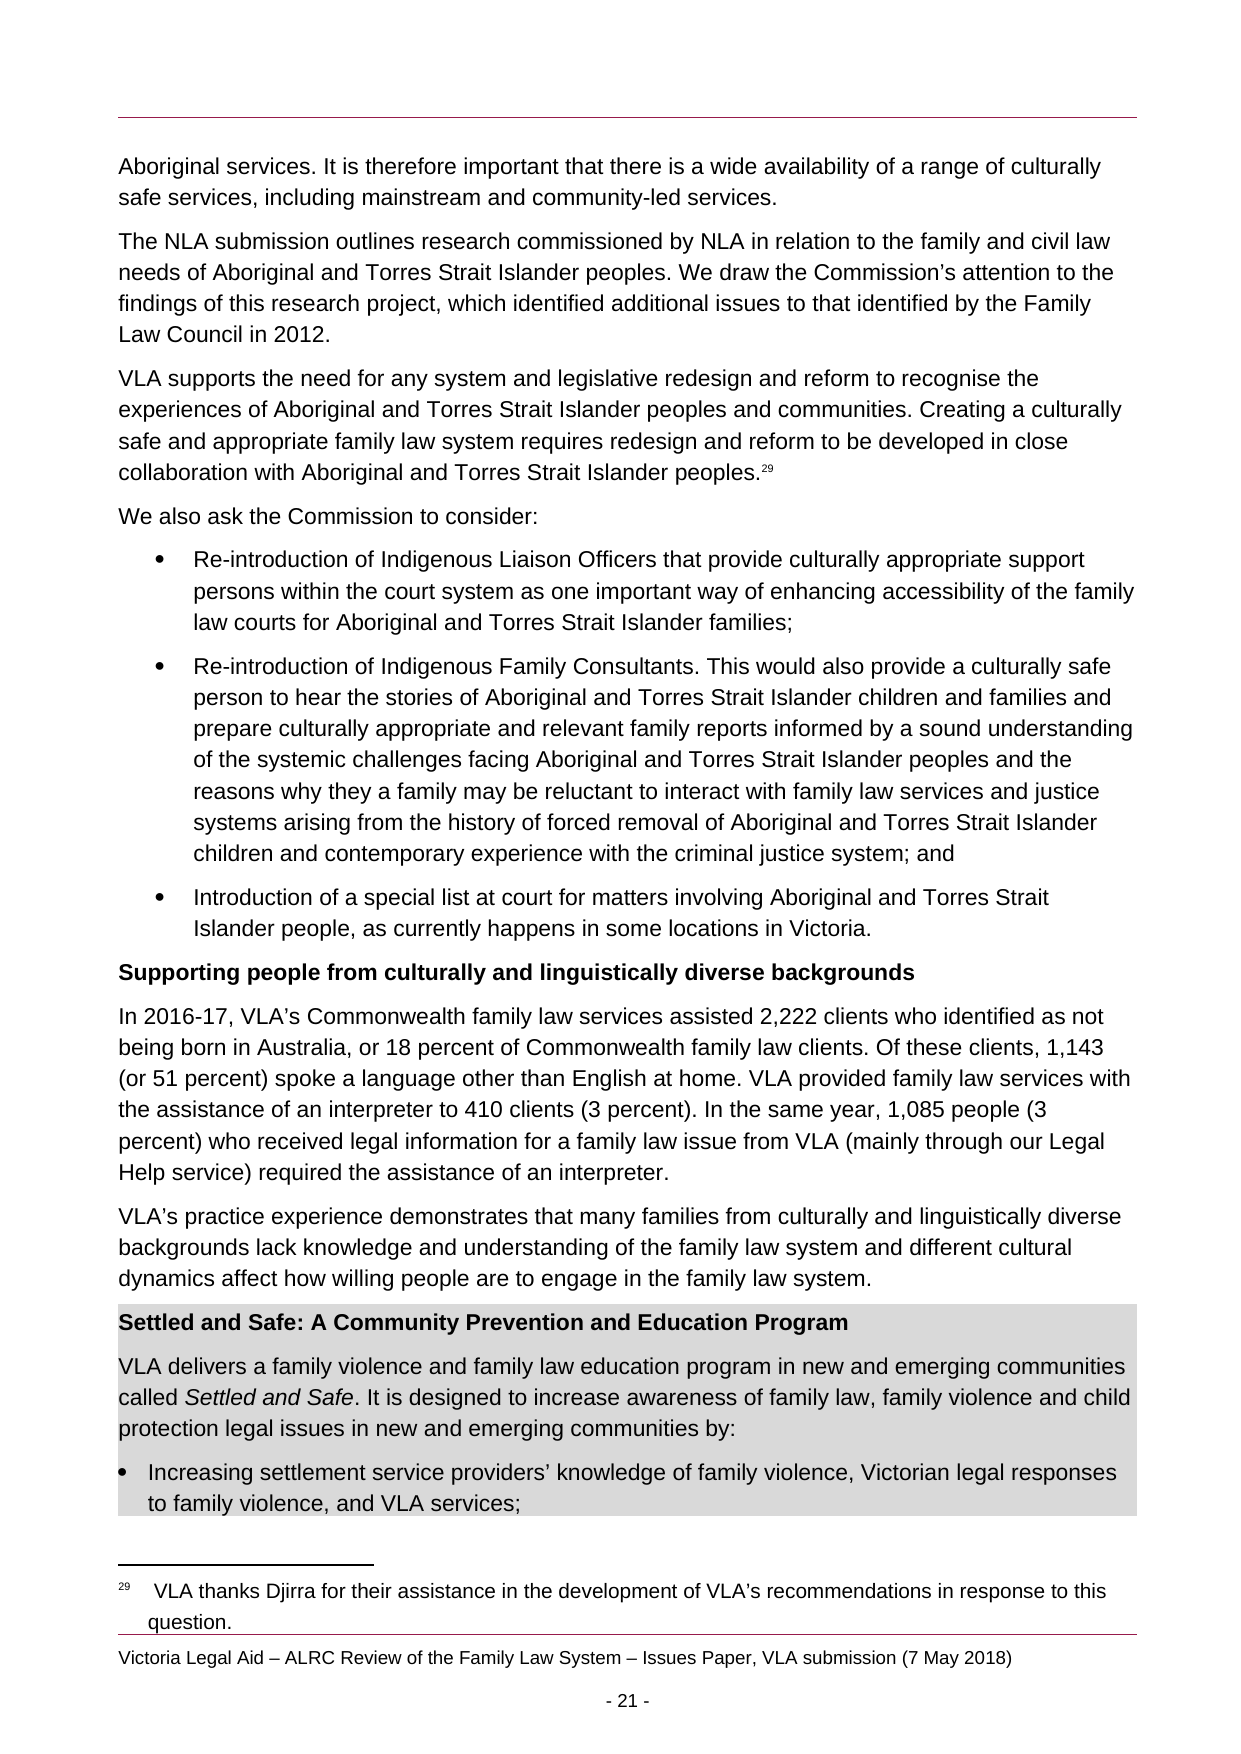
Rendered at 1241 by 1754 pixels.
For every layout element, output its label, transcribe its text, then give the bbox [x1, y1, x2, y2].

text The NLA submission outlines research commissioned by NLA in relation to the family and civil law needs of Aboriginal and Torres Strait Islander peoples. We draw the Commission’s attention to the findings of this research project, which identified additional issues to that identified by the Family Law Council in 2012. [118, 223, 1137, 348]
text VLA’s practice experience demonstrates that many families from culturally and linguistically diverse backgrounds lack knowledge and understanding of the family law system and different cultural dynamics affect how willing people are to engage in the family law system. [118, 1198, 1137, 1291]
text VLA delivers a family violence and family law education program in new and emerging communities called Settled and Safe. It is designed to increase awareness of family law, family violence and child protection legal issues in new and emerging communities by: [118, 1348, 1137, 1441]
list Introduction of a special list at court for matters involving Aboriginal and Torres Strait Islander people, as currently happens in some locations in Victoria. [156, 879, 1137, 941]
text We also ask the Commission to consider: [118, 498, 1137, 529]
list Re-introduction of Indigenous Family Consultants. This would also provide a culturally safe person to hear the stories of Aboriginal and Torres Strait Islander children and families and prepare culturally appropriate and relevant family reports informed by a sound understanding of the systemic challenges facing Aboriginal and Torres Strait Islander peoples and the reasons why they a family may be reluctant to interact with family law services and justice systems arising from the history of forced removal of Aboriginal and Torres Strait Islander children and contemporary experience with the criminal justice system; and [156, 648, 1137, 866]
text VLA supports the need for any system and legislative redesign and reform to recognise the experiences of Aboriginal and Torres Strait Islander peoples and communities. Creating a culturally safe and appropriate family law system requires redesign and reform to be developed in close collaboration with Aboriginal and Torres Strait Islander peoples. [118, 360, 1137, 485]
text In 2016-17, VLA’s Commonwealth family law services assisted 2,222 clients who identified as not being born in Australia, or 18 percent of Commonwealth family law clients. Of these clients, 1,143 (or 51 percent) spoke a language other than English at home. VLA provided family law services with the assistance of an interpreter to 410 clients (3 percent). In the same year, 1,085 people (3 percent) who received legal information for a family law issue from VLA (mainly through our Legal Help service) required the assistance of an interpreter. [118, 998, 1137, 1185]
text Settled and Safe: A Community Prevention and Education Program [118, 1304, 1137, 1335]
list Re-introduction of Indigenous Liaison Officers that provide culturally appropriate support persons within the court system as one important way of enhancing accessibility of the family law courts for Aboriginal and Torres Strait Islander families; [156, 541, 1137, 635]
list Increasing settlement service providers’ knowledge of family violence, Victorian legal responses to family violence, and VLA services; [118, 1454, 1137, 1516]
subtitle Supporting people from culturally and linguistically diverse backgrounds [118, 954, 1137, 985]
